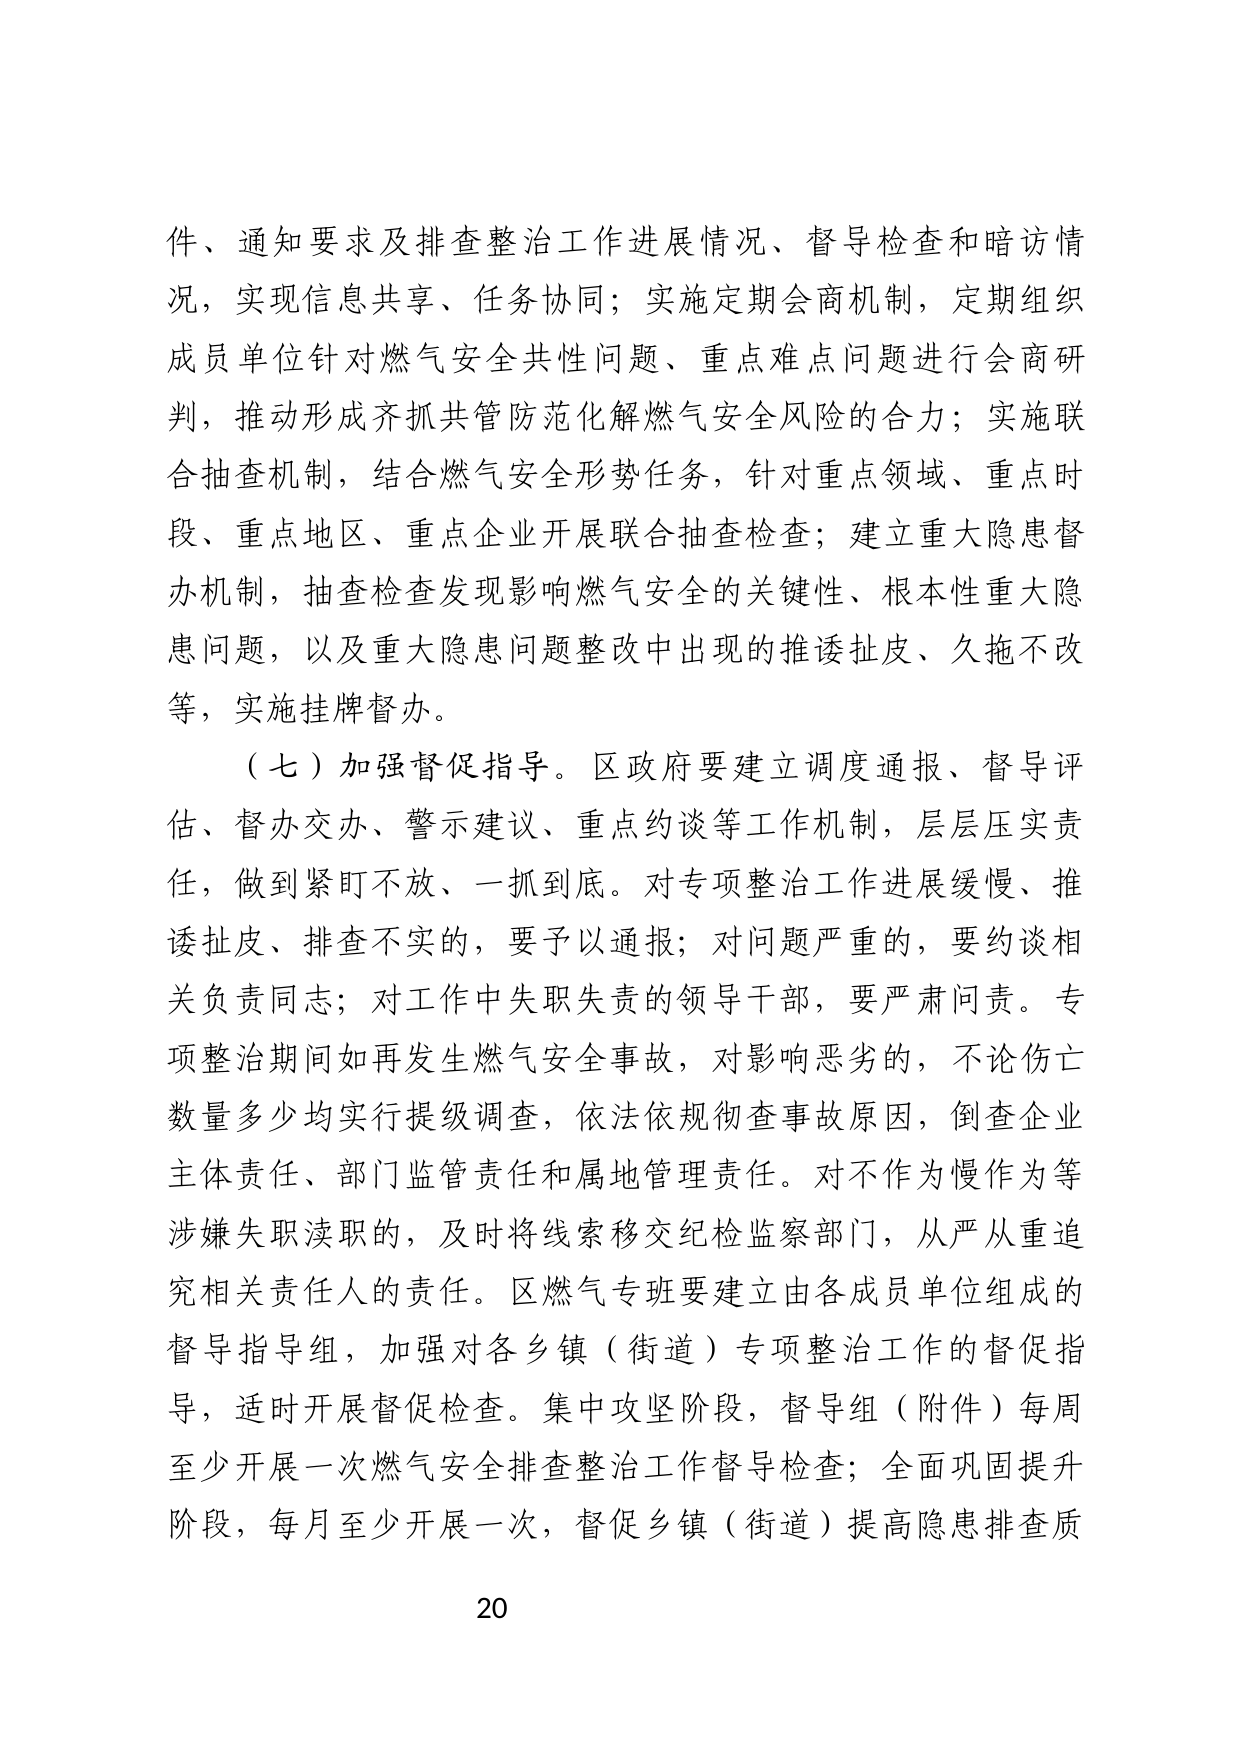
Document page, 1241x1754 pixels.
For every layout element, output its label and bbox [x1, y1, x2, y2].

text [165, 732, 1087, 1548]
text [165, 207, 1087, 732]
